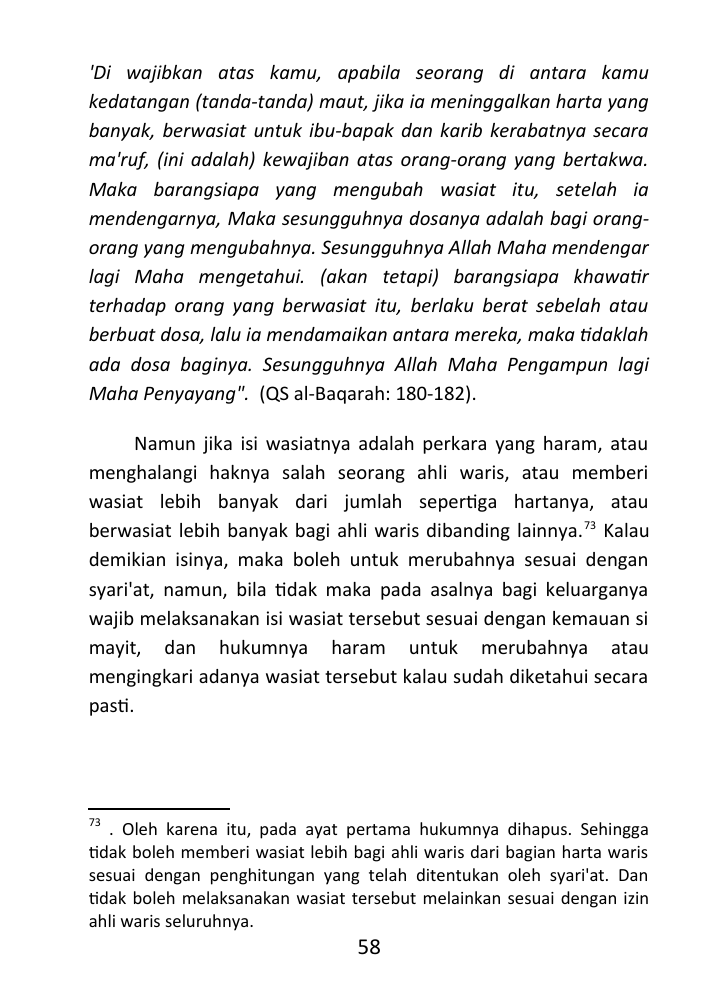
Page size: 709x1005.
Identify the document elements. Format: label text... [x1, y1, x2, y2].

text 'Di wajibkan atas kamu, apabila seorang di antara kamu kedatangan (tanda-tanda) maut, jika ia meninggalkan harta yang banyak, berwasiat untuk ibu-bapak dan karib kerabatnya secara ma'ruf, (ini adalah) kewajiban atas orang-orang yang bertakwa. Maka barangsiapa yang mengubah wasiat itu, setelah ia mendengarnya, Maka sesungguhnya dosanya adalah bagi orang-orang yang mengubahnya. Sesungguhnya Allah Maha mendengar lagi Maha mengetahui. (akan tetapi) barangsiapa khawatir terhadap orang yang berwasiat itu, berlaku berat sebelah atau berbuat dosa, lalu ia mendamaikan antara mereka, maka tidaklah ada dosa baginya. Sesungguhnya Allah Maha Pengampun lagi Maha Penyayang". (QS al-Baqarah: 180-182). [88, 59, 650, 405]
text Namun jika isi wasiatnya adalah perkara yang haram, atau menghalangi haknya salah seorang ahli waris, atau memberi wasiat lebih banyak dari jumlah sepertiga hartanya, atau berwasiat lebih banyak bagi ahli waris dibanding lainnya. Kalau demikian isinya, maka boleh untuk merubahnya sesuai dengan syari'at, namun, bila tidak maka pada asalnya bagi keluarganya wajib melaksanakan isi wasiat tersebut sesuai dengan kemauan si mayit, dan hukumnya haram untuk merubahnya atau mengingkari adanya wasiat tersebut kalau sudah diketahui secara pasti. [88, 430, 650, 718]
